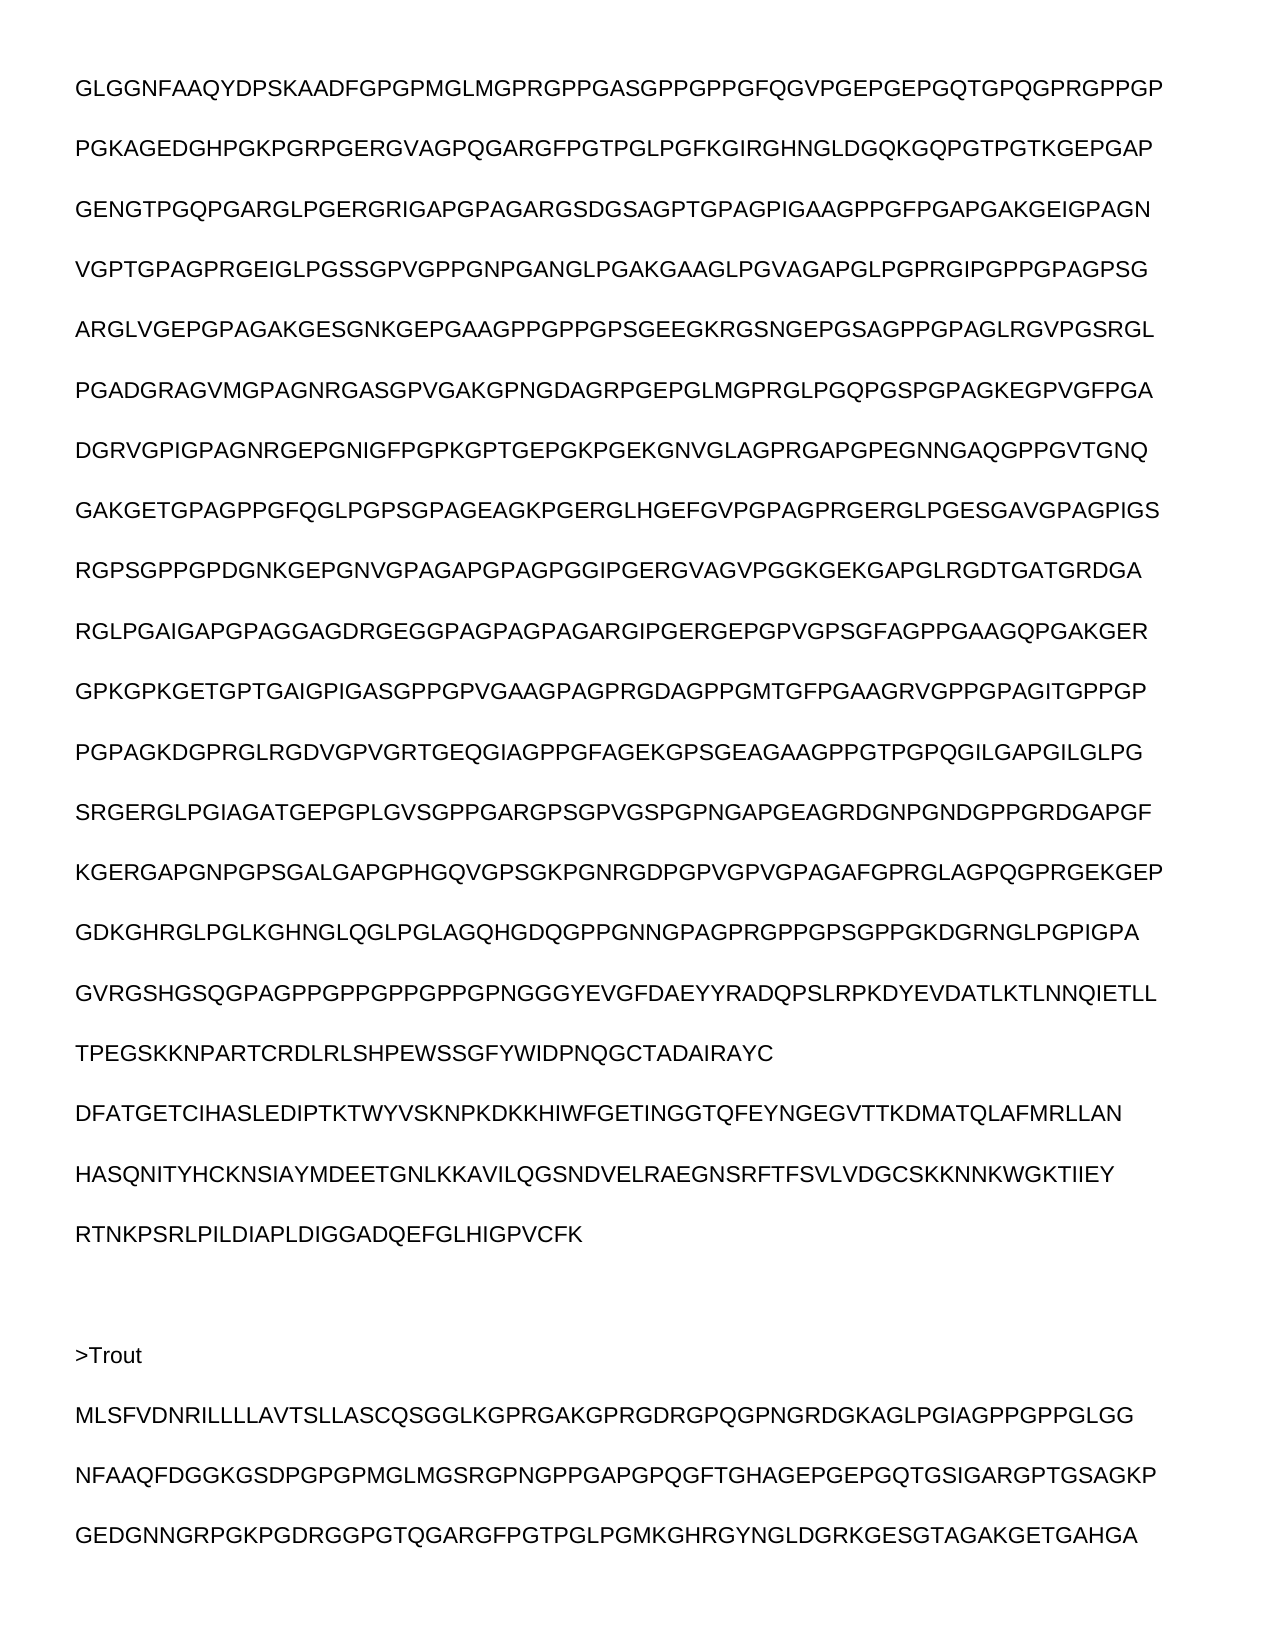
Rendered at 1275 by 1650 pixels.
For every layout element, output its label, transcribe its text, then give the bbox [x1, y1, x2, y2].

text GAKGETGPAGPPGFQGLPGPSGPAGEAGKPGERGLHGEFGVPGPAGPRGERGLPGESGAVGPAGPIGS [75, 497, 1200, 523]
text DGRVGPIGPAGNRGEPGNIGFPGPKGPTGEPGKPGEKGNVGLAGPRGAPGPEGNNGAQGPPGVTGNQ [75, 437, 1200, 463]
text GVRGSHGSQGPAGPPGPPGPPGPPGPNGGGYEVGFDAEYYRADQPSLRPKDYEVDATLKTLNNQIETLL [75, 980, 1200, 1006]
text TPEGSKKNPARTCRDLRLSHPEWSSGFYWIDPNQGCTADAIRAYC [75, 1040, 1200, 1066]
text RTNKPSRLPILDIAPLDIGGADQEFGLHIGPVCFK [75, 1221, 1200, 1247]
text GEDGNNGRPGKPGDRGGPGTQGARGFPGTPGLPGMKGHRGYNGLDGRKGESGTAGAKGETGAHGA [75, 1522, 1200, 1549]
text GPKGPKGETGPTGAIGPIGASGPPGPVGAAGPAGPRGDAGPPGMTGFPGAAGRVGPPGPAGITGPPGP [75, 678, 1200, 704]
text SRGERGLPGIAGATGEPGPLGVSGPPGARGPSGPVGSPGPNGAPGEAGRDGNPGNDGPPGRDGAPGF [75, 799, 1200, 825]
text DFATGETCIHASLEDIPTKTWYVSKNPKDKKHIWFGETINGGTQFEYNGEGVTTKDMATQLAFMRLLAN [75, 1100, 1200, 1127]
text VGPTGPAGPRGEIGLPGSSGPVGPPGNPGANGLPGAKGAAGLPGVAGAPGLPGPRGIPGPPGPAGPSG [75, 256, 1200, 282]
text MLSFVDNRILLLLAVTSLLASCQSGGLKGPRGAKGPRGDRGPQGPNGRDGKAGLPGIAGPPGPPGLGG [75, 1402, 1200, 1428]
text ARGLVGEPGPAGAKGESGNKGEPGAAGPPGPPGPSGEEGKRGSNGEPGSAGPPGPAGLRGVPGSRGL [75, 316, 1200, 343]
text PGPAGKDGPRGLRGDVGPVGRTGEQGIAGPPGFAGEKGPSGEAGAAGPPGTPGPQGILGAPGILGLPG [75, 738, 1200, 765]
text >Trout [75, 1342, 1200, 1368]
text GENGTPGQPGARGLPGERGRIGAPGPAGARGSDGSAGPTGPAGPIGAAGPPGFPGAPGAKGEIGPAGN [75, 196, 1200, 222]
text PGKAGEDGHPGKPGRPGERGVAGPQGARGFPGTPGLPGFKGIRGHNGLDGQKGQPGTPGTKGEPGAP [75, 135, 1200, 162]
text HASQNITYHCKNSIAYMDEETGNLKKAVILQGSNDVELRAEGNSRFTFSVLVDGCSKKNNKWGKTIIEY [75, 1161, 1200, 1187]
text GLGGNFAAQYDPSKAADFGPGPMGLMGPRGPPGASGPPGPPGFQGVPGEPGEPGQTGPQGPRGPPGP [75, 75, 1200, 101]
text KGERGAPGNPGPSGALGAPGPHGQVGPSGKPGNRGDPGPVGPVGPAGAFGPRGLAGPQGPRGEKGEP [75, 859, 1200, 885]
text RGLPGAIGAPGPAGGAGDRGEGGPAGPAGPAGARGIPGERGEPGPVGPSGFAGPPGAAGQPGAKGER [75, 618, 1200, 644]
text PGADGRAGVMGPAGNRGASGPVGAKGPNGDAGRPGEPGLMGPRGLPGQPGSPGPAGKEGPVGFPGA [75, 377, 1200, 403]
text NFAAQFDGGKGSDPGPGPMGLMGSRGPNGPPGAPGPQGFTGHAGEPGEPGQTGSIGARGPTGSAGKP [75, 1462, 1200, 1488]
text GDKGHRGLPGLKGHNGLQGLPGLAGQHGDQGPPGNNGPAGPRGPPGPSGPPGKDGRNGLPGPIGPA [75, 919, 1200, 946]
text RGPSGPPGPDGNKGEPGNVGPAGAPGPAGPGGIPGERGVAGVPGGKGEKGAPGLRGDTGATGRDGA [75, 557, 1200, 584]
